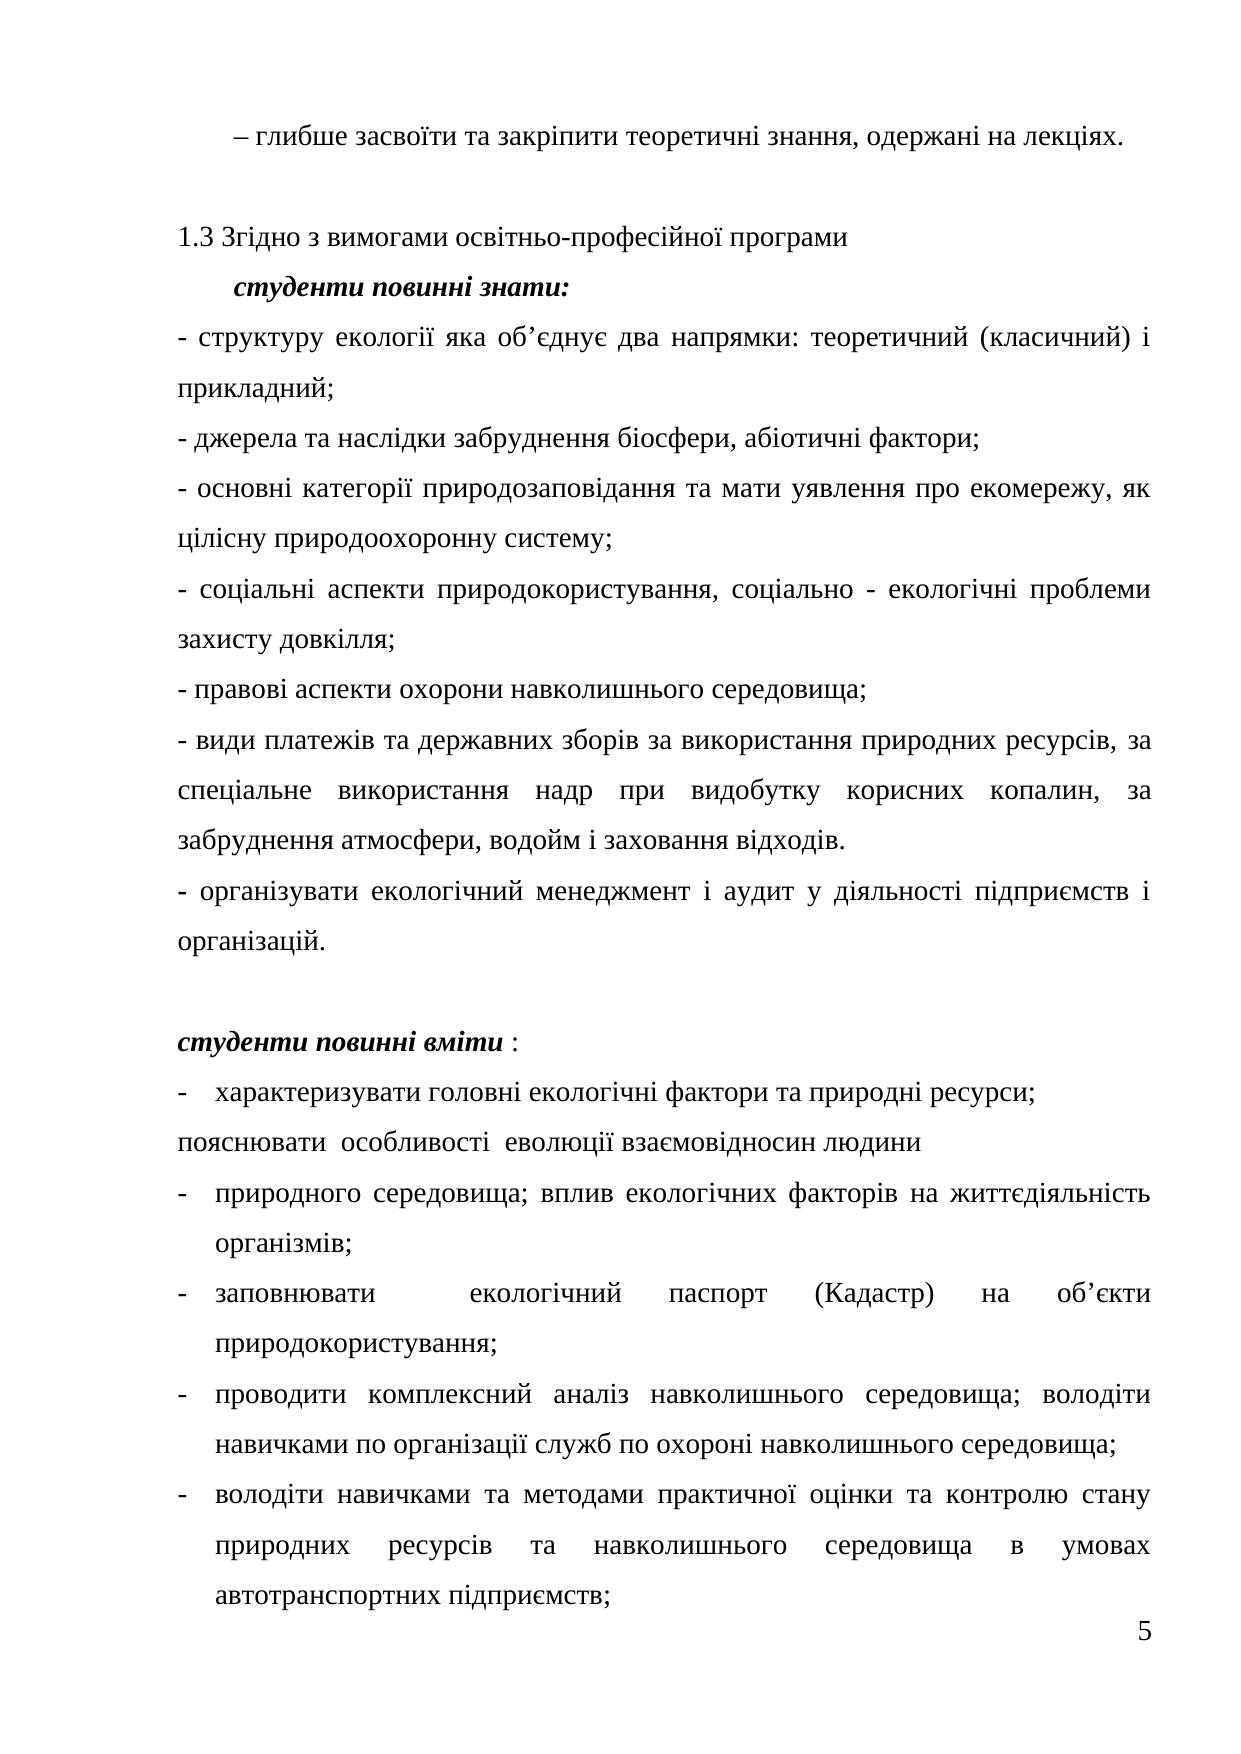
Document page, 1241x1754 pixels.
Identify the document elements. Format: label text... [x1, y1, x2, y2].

list природного середовища; вплив екологічних факторів на життєдіяльність організмів; [177, 1175, 1152, 1258]
text - соціальні аспекти природокористування, соціально - екологічні проблеми захисту довкілля; [177, 571, 1152, 655]
list проводити комплексний аналіз навколишнього середовища; володіти навичками по організації служб по охороні навколишнього середовища; [177, 1376, 1152, 1460]
text - джерела та наслідки забруднення біосфери, абіотичні фактори; [177, 420, 1152, 453]
text пояснювати особливості еволюції взаємовідносин людини [177, 1124, 1152, 1158]
text - організувати екологічний менеджмент і аудит у діяльності підприємств і організацій. [177, 873, 1152, 957]
list характеризувати головні екологічні фактори та природні ресурси; [177, 1074, 1152, 1108]
list володіти навичками та методами практичної оцінки та контролю стану природних ресурсів та навколишнього середовища в умовах автотранспортних підприємств; [177, 1477, 1152, 1611]
text студенти повинні знати: [177, 269, 1152, 303]
list студенти повинні вміти : [177, 1024, 1152, 1057]
text - види платежів та державних зборів за використання природних ресурсів, за спеціальне використання надр при видобутку корисних копалин, за забруднення атмосфери, водойм і заховання відходів. [177, 722, 1152, 856]
text - основні категорії природозаповідання та мати уявлення про екомережу, як цілісну природоохоронну систему; [177, 470, 1152, 554]
list заповнювати екологічний паспорт (Кадастр) на об’єкти природокористування; [177, 1275, 1152, 1359]
text – глибше засвоїти та закріпити теоретичні знання, одержані на лекціях. [177, 118, 1152, 152]
text - правові аспекти охорони навколишнього середовища; [177, 672, 1152, 705]
text - структуру екології яка об’єднує два напрямки: теоретичний (класичний) і прикладний; [177, 319, 1152, 403]
text 1.3 Згідно з вимогами освітньо-професійної програми [177, 219, 1152, 252]
